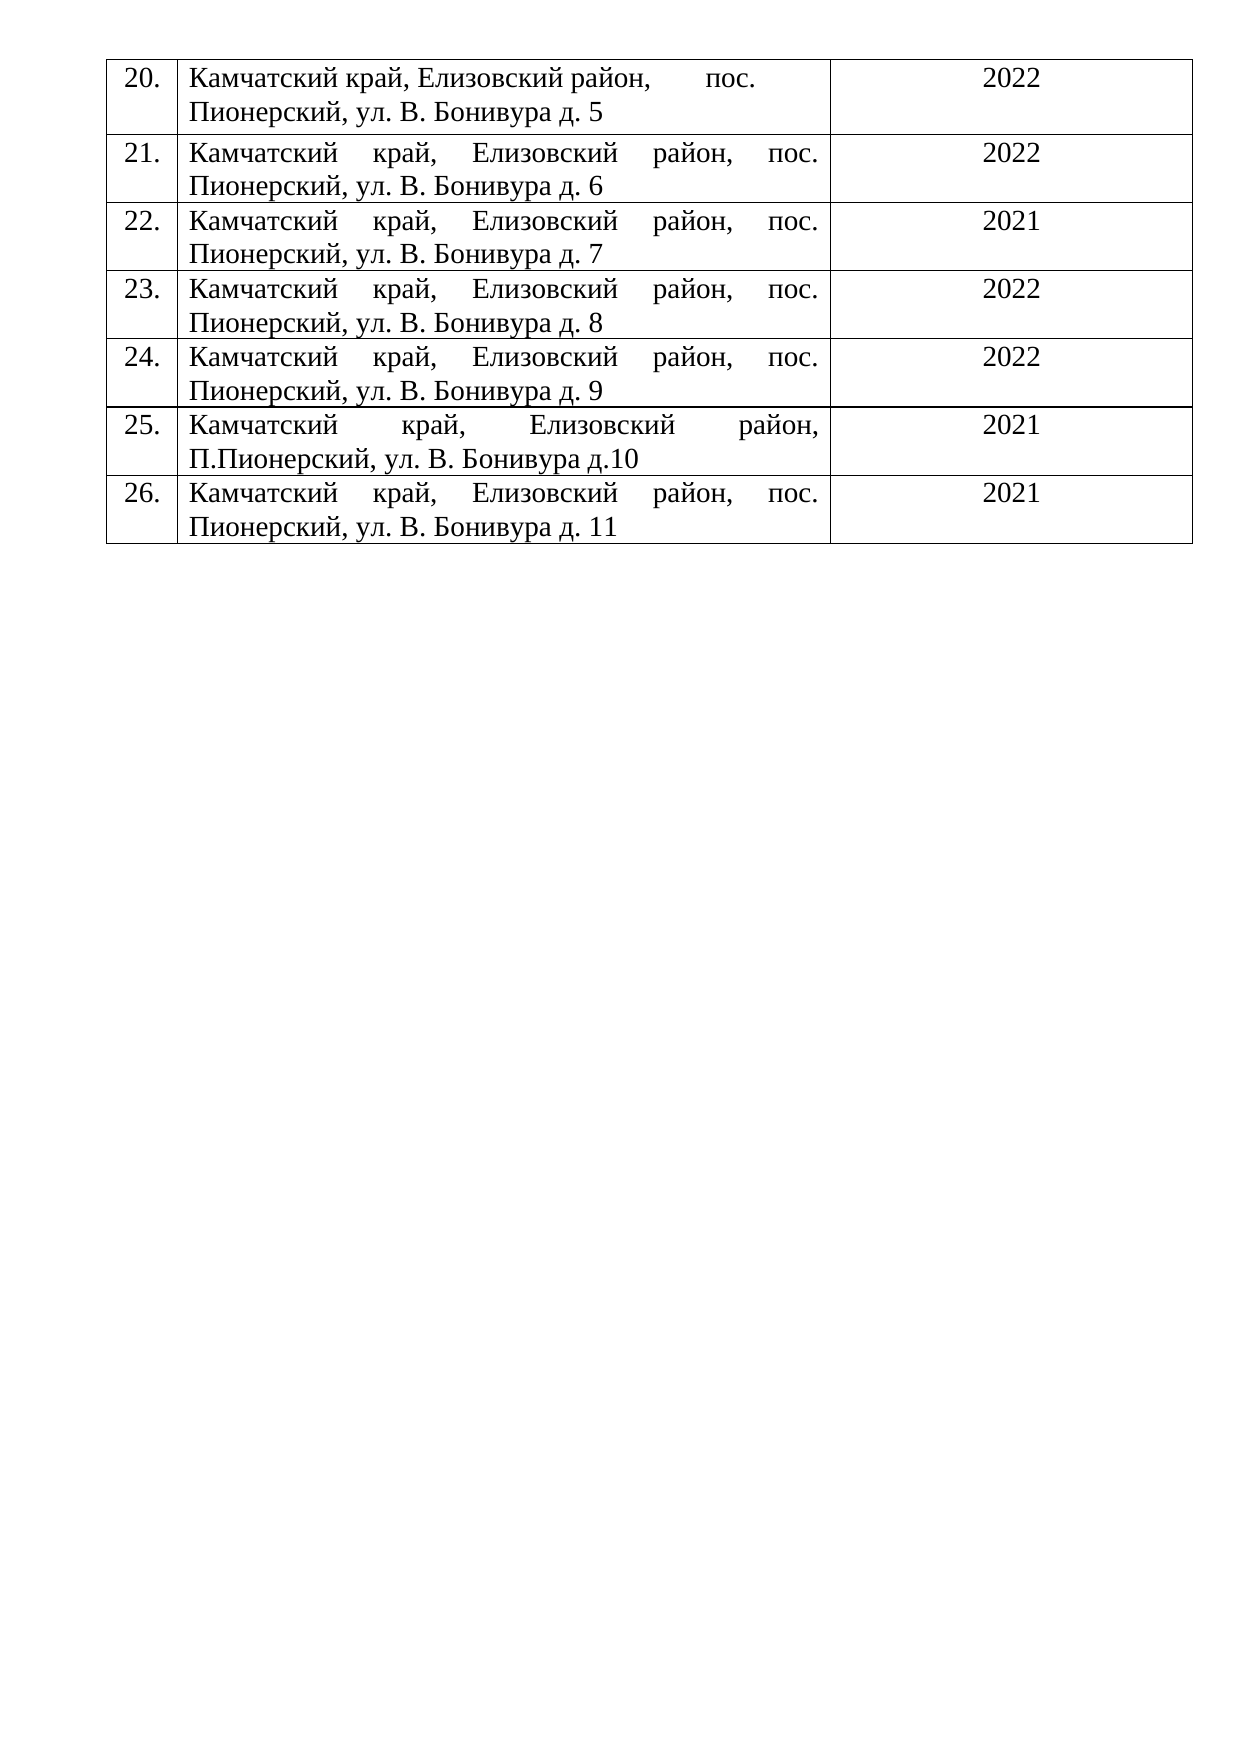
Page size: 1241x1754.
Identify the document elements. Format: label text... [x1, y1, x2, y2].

table_cell Камчатский край, Елизовский район, П.Пионерский, ул. В. Бонивура д.10 [178, 408, 830, 474]
table_cell 2021 [831, 476, 1192, 543]
table_cell Камчатский край, Елизовский район, пос. Пионерский, ул. В. Бонивура д. 7 [178, 203, 830, 270]
table_cell 2022 [831, 339, 1192, 406]
table_cell 2022 [831, 135, 1192, 202]
table_cell Камчатский край, Елизовский район, пос. Пионерский, ул. В. Бонивура д. 5 [178, 60, 830, 134]
table_cell 25. [107, 408, 177, 474]
table_cell 2022 [831, 271, 1192, 338]
table_cell 22. [107, 203, 177, 270]
table_cell 2021 [831, 408, 1192, 474]
table_cell 2022 [831, 60, 1192, 134]
table_cell Камчатский край, Елизовский район, пос. Пионерский, ул. В. Бонивура д. 8 [178, 271, 830, 338]
table_cell 21. [107, 135, 177, 202]
table_cell 26. [107, 476, 177, 543]
table_cell Камчатский край, Елизовский район, пос. Пионерский, ул. В. Бонивура д. 11 [178, 476, 830, 543]
table_cell Камчатский край, Елизовский район, пос. Пионерский, ул. В. Бонивура д. 6 [178, 135, 830, 202]
table_cell 23. [107, 271, 177, 338]
table_cell 24. [107, 339, 177, 406]
table_cell 20. [107, 60, 177, 134]
table_cell Камчатский край, Елизовский район, пос. Пионерский, ул. В. Бонивура д. 9 [178, 339, 830, 406]
table_cell 2021 [831, 203, 1192, 270]
